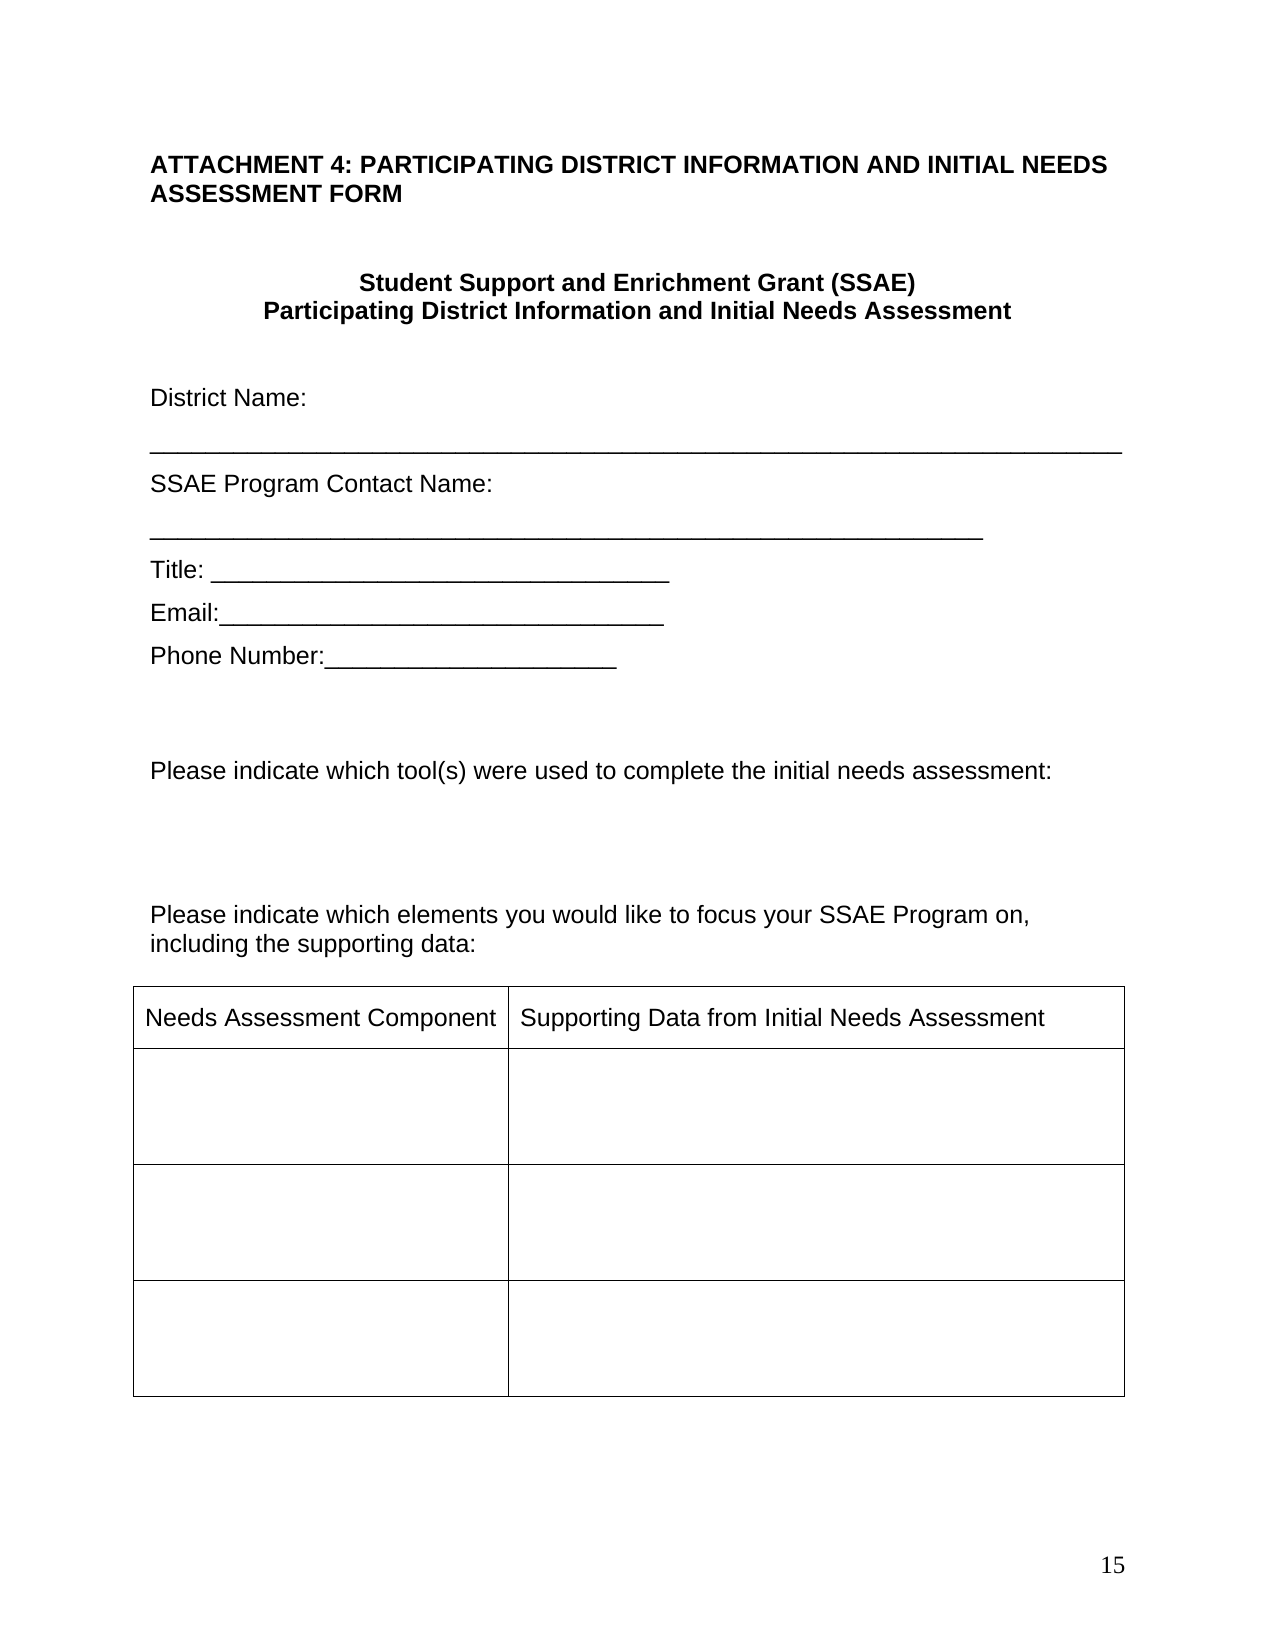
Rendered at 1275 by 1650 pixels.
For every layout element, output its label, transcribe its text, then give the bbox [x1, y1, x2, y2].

text SSAE Program Contact Name: ____________________________________________________________ [150, 469, 1125, 541]
text Please indicate which elements you would like to focus your SSAE Program on, including the supporting data: [150, 900, 1125, 957]
text District Name: ______________________________________________________________________ [150, 382, 1125, 454]
text ATTACHMENT 4: PARTICIPATING DISTRICT INFORMATION AND INITIAL NEEDS ASSESSMENT FORM [150, 150, 1125, 207]
text Participating District Information and Initial Needs Assessment [150, 296, 1125, 325]
table_cell [509, 1049, 1124, 1164]
table_header Needs Assessment Component [134, 987, 508, 1048]
table_cell [509, 1281, 1124, 1396]
table_cell [134, 1165, 508, 1280]
text Title: _________________________________ Email:________________________________ [150, 555, 1125, 627]
table_cell [134, 1281, 508, 1396]
table_header Supporting Data from Initial Needs Assessment [509, 987, 1124, 1048]
text Please indicate which tool(s) were used to complete the initial needs assessment: [150, 756, 1125, 785]
table_cell [509, 1165, 1124, 1280]
text Student Support and Enrichment Grant (SSAE) [150, 267, 1125, 296]
table_cell [134, 1049, 508, 1164]
text Phone Number:_____________________ [150, 641, 1125, 670]
